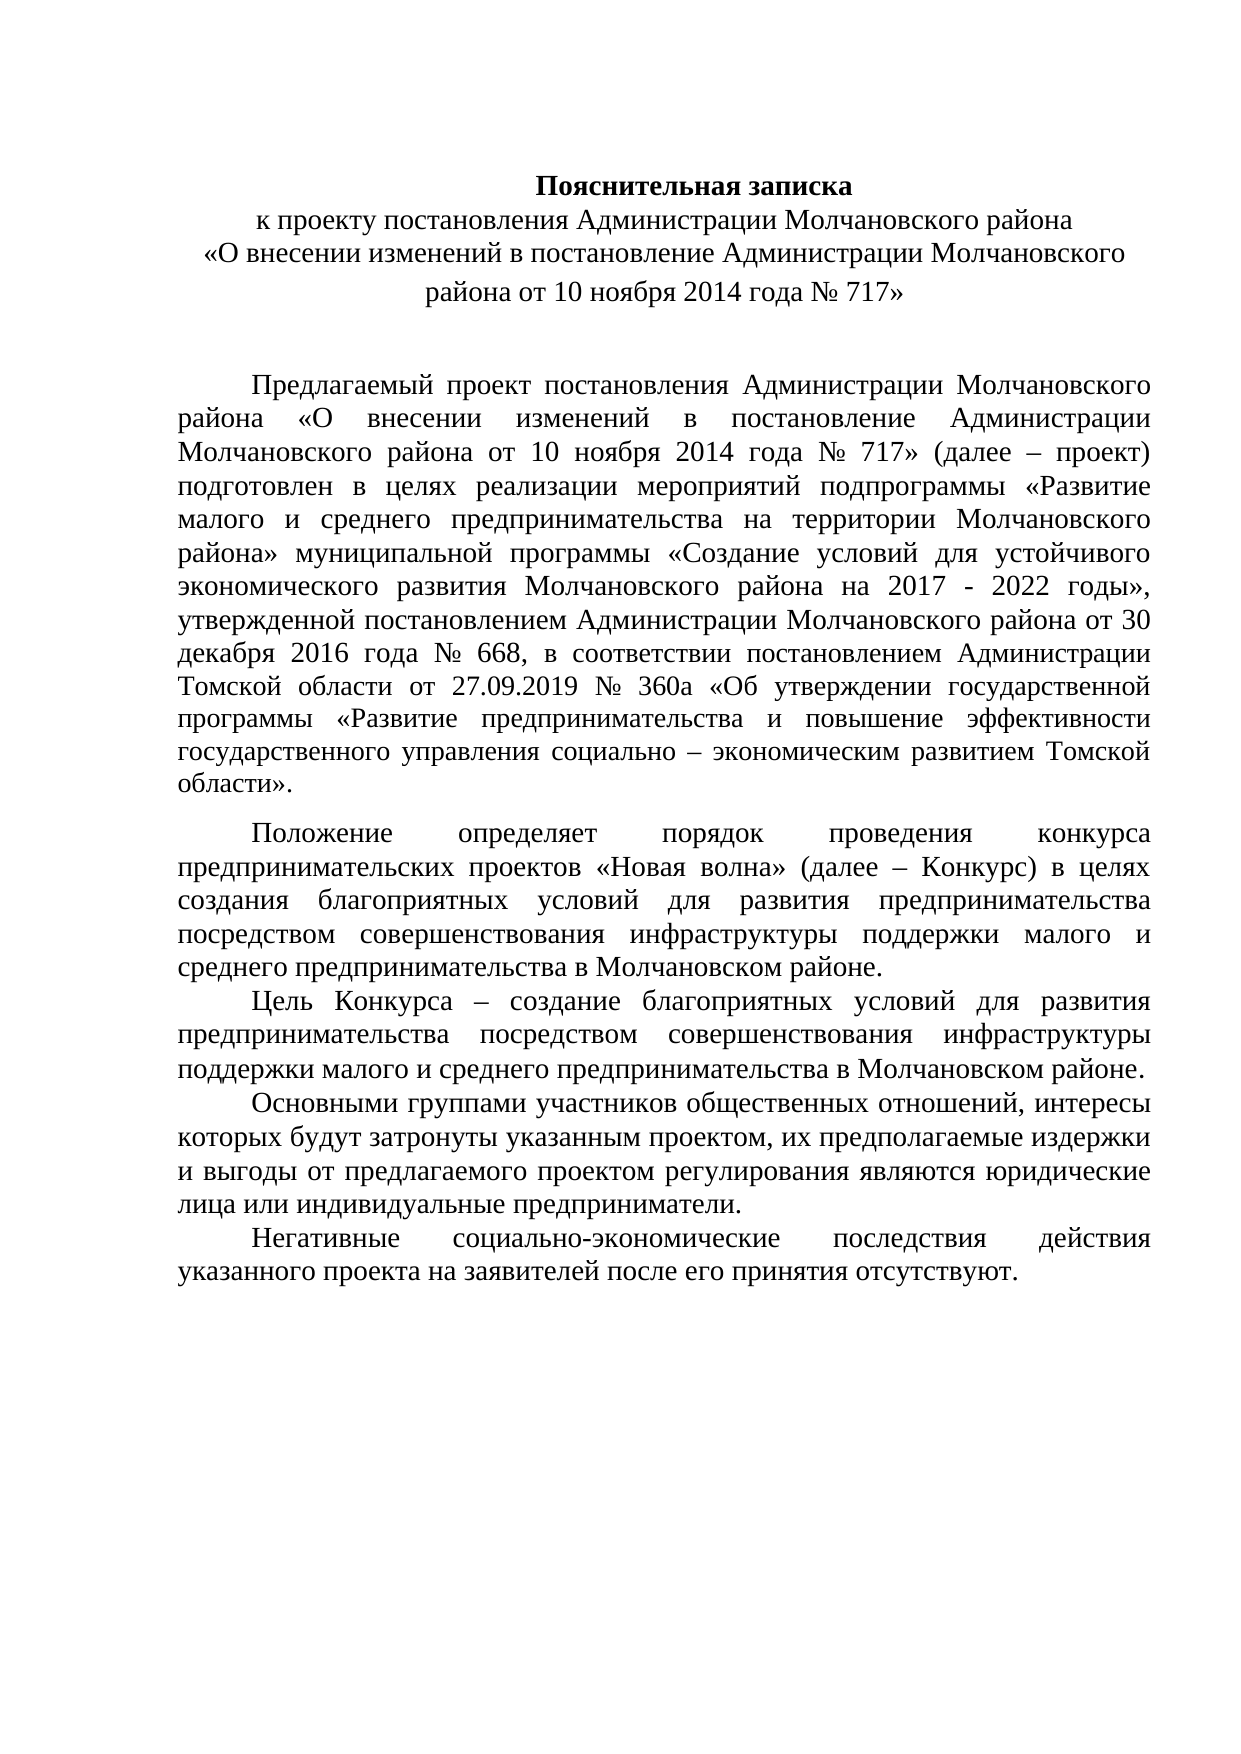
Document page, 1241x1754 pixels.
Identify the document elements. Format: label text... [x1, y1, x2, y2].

list Предлагаемый проект постановления Администрации Молчановского района «О внесении изменений в постановление Администрации Молчановского района от 10 ноября 2014 года № 717» (далее – проект) подготовлен в целях реализации мероприятий подпрограммы «Развитие малого и среднего предпринимательства на территории Молчановского района» муниципальной программы «Создание условий для устойчивого экономического развития Молчановского района на 2017 - 2022 годы», утвержденной постановлением Администрации Молчановского района от 30 декабря 2016 года № 668, в соответствии постановлением Администрации Томской области от 27.09.2019 № 360а «Об утверждении государственной программы «Развитие предпринимательства и повышение эффективности государственного управления социально – экономическим развитием Томской области». [177, 367, 1152, 798]
text Основными группами участников общественных отношений, интересы которых будут затронуты указанным проектом, их предполагаемые издержки и выгоды от предлагаемого проектом регулирования являются юридические лица или индивидуальные предприниматели. [177, 1086, 1152, 1220]
text к проекту постановления Администрации Молчановского района [177, 202, 1152, 236]
text Положение определяет порядок проведения конкурса предпринимательских проектов «Новая волна» (далее – Конкурс) в целях создания благоприятных условий для развития предпринимательства посредством совершенствования инфраструктуры поддержки малого и среднего предпринимательства в Молчановском районе. [177, 815, 1152, 983]
text «О внесении изменений в постановление Администрации Молчановского района от 10 ноября 2014 года № 717» [177, 236, 1152, 308]
text Пояснительная записка [177, 168, 1152, 202]
text Цель Конкурса – создание благоприятных условий для развития предпринимательства посредством совершенствования инфраструктуры поддержки малого и среднего предпринимательства в Молчановском районе. [177, 983, 1152, 1086]
text Негативные социально-экономические последствия действия указанного проекта на заявителей после его принятия отсутствуют. [177, 1220, 1152, 1287]
